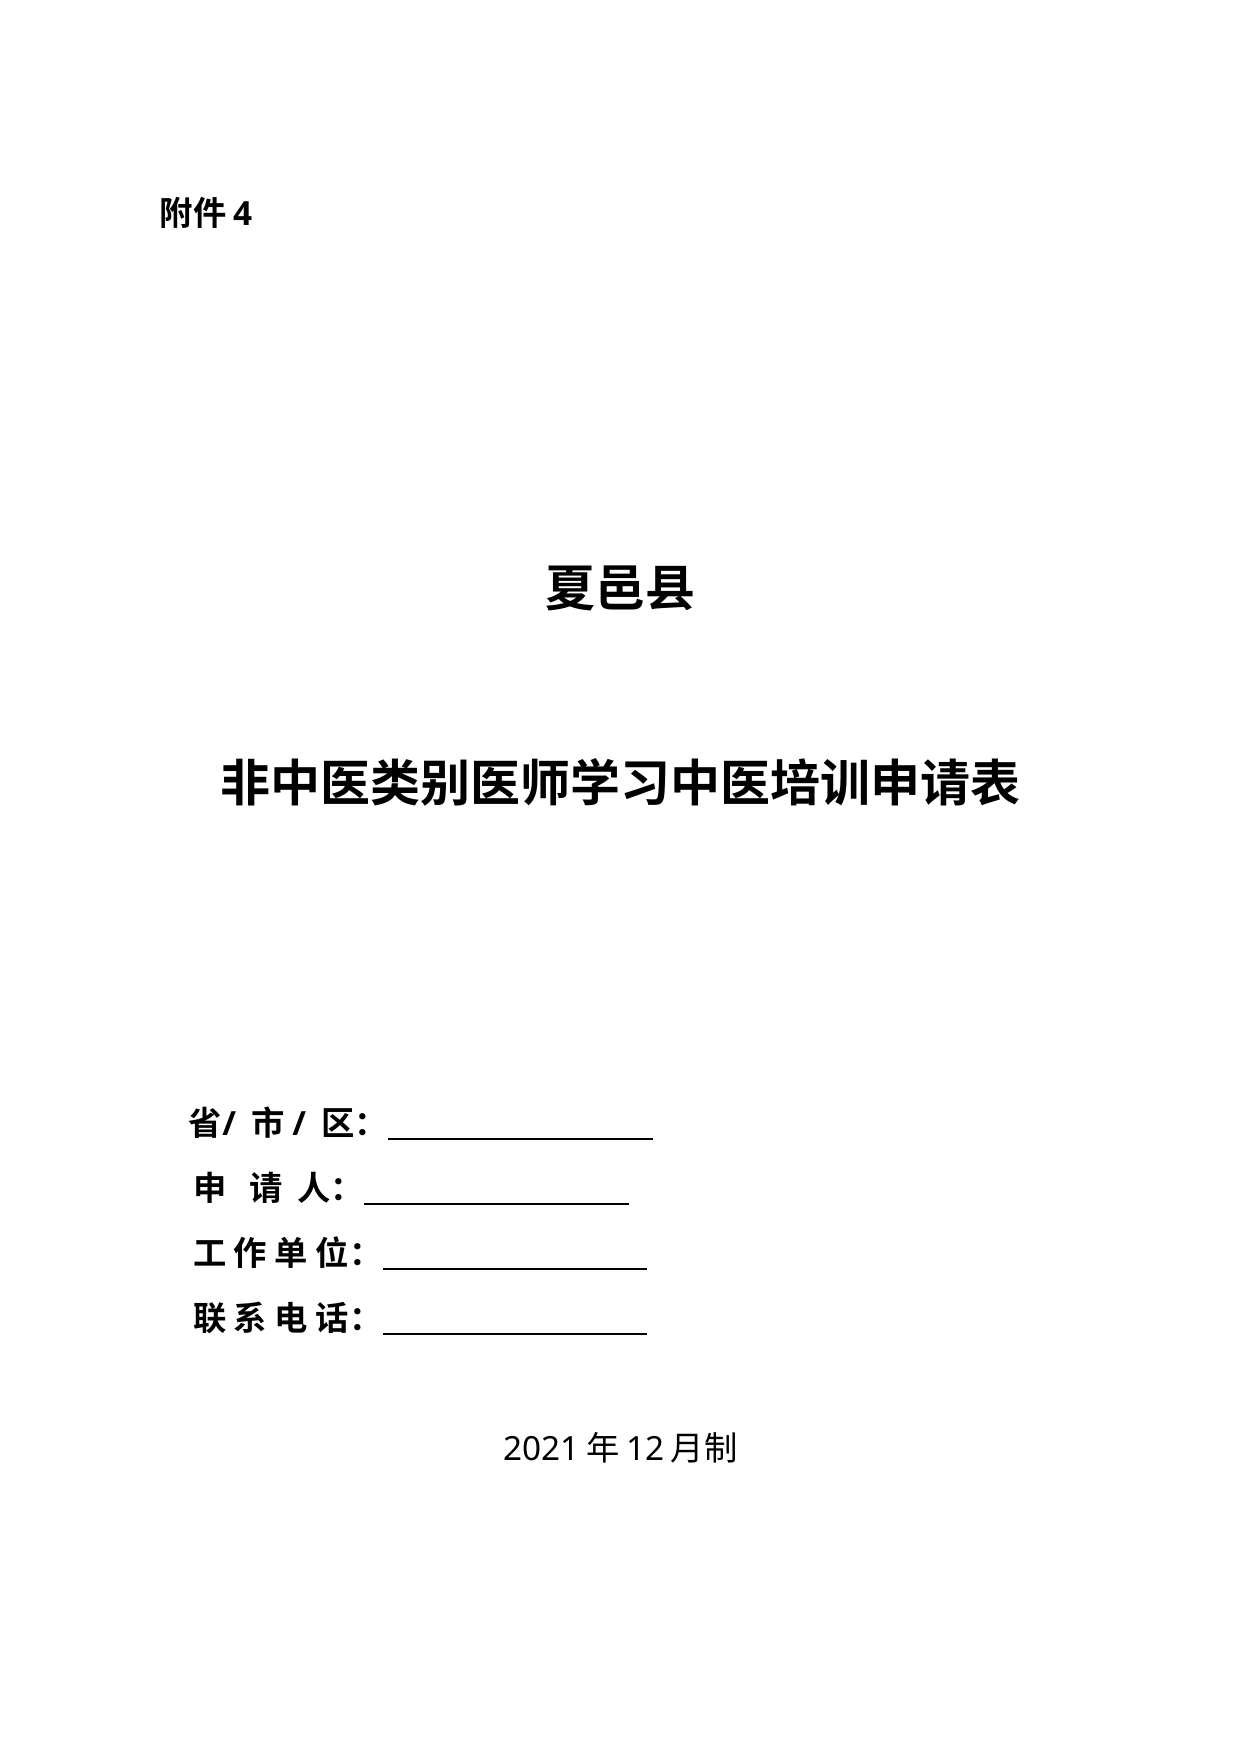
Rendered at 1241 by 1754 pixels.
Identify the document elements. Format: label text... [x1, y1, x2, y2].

text 夏邑县 [159, 536, 1081, 633]
text 工 作 单 位： [159, 1218, 1081, 1283]
text 2021年12月制 [159, 1413, 1081, 1478]
list 附件4 [159, 178, 1081, 243]
text 省/ 市 / 区： [159, 1088, 1081, 1153]
text 申 请 人： [159, 1153, 1081, 1218]
text 非中医类别医师学习中医培训申请表 [159, 731, 1081, 828]
text 联 系 电 话： [159, 1283, 1081, 1348]
